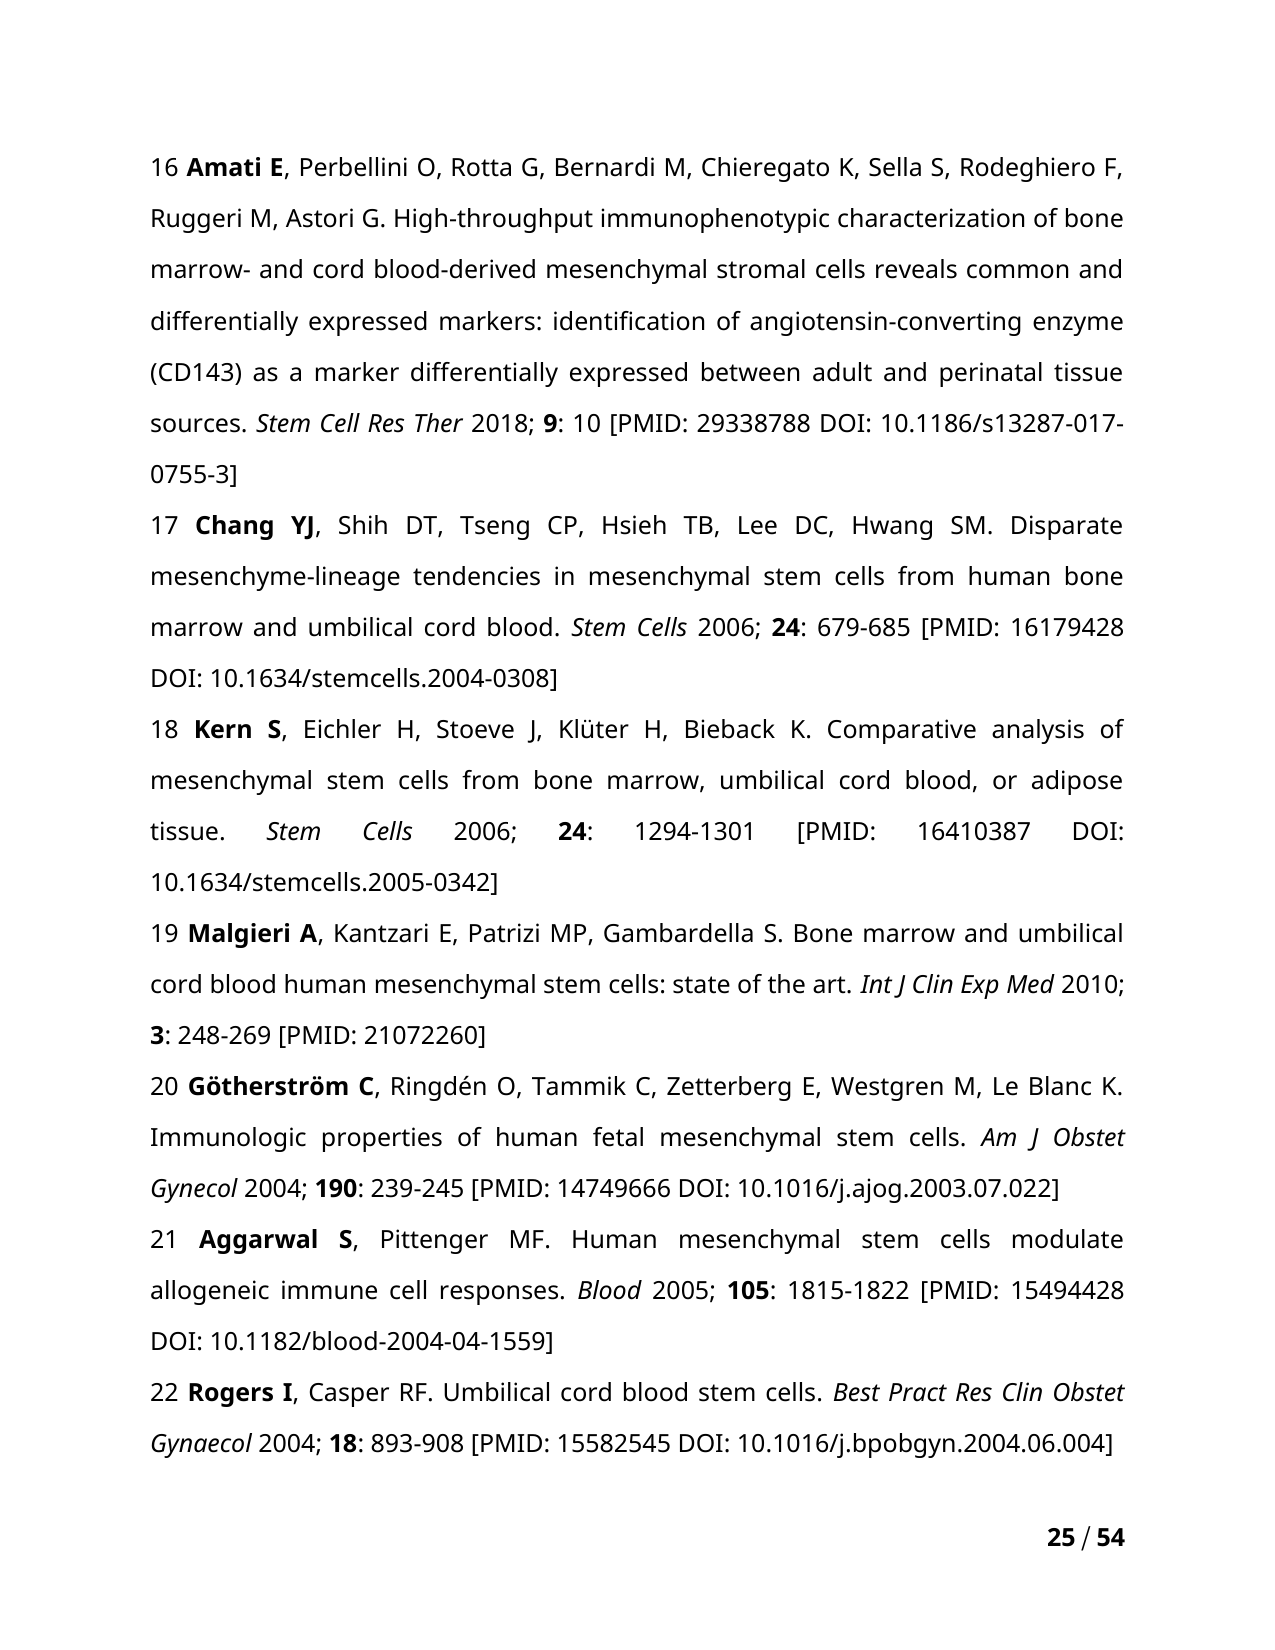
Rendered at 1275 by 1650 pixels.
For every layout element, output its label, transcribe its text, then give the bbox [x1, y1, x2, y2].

text 21 Aggarwal S, Pittenger MF. Human mesenchymal stem cells modulate allogeneic immune cell responses. Blood 2005; 105: 1815-1822 [PMID: 15494428 DOI: 10.1182/blood-2004-04-1559] [150, 1222, 1125, 1358]
text 22 Rogers I, Casper RF. Umbilical cord blood stem cells. Best Pract Res Clin Obstet Gynaecol 2004; 18: 893-908 [PMID: 15582545 DOI: 10.1016/j.bpobgyn.2004.06.004] [150, 1375, 1125, 1460]
text 16 Amati E, Perbellini O, Rotta G, Bernardi M, Chieregato K, Sella S, Rodeghiero F, Ruggeri M, Astori G. High-throughput immunophenotypic characterization of bone marrow- and cord blood-derived mesenchymal stromal cells reveals common and differentially expressed markers: identification of angiotensin-converting enzyme (CD143) as a marker differentially expressed between adult and perinatal tissue sources. Stem Cell Res Ther 2018; 9: 10 [PMID: 29338788 DOI: 10.1186/s13287-017-0755-3] [150, 150, 1125, 490]
text 19 Malgieri A, Kantzari E, Patrizi MP, Gambardella S. Bone marrow and umbilical cord blood human mesenchymal stem cells: state of the art. Int J Clin Exp Med 2010; 3: 248-269 [PMID: 21072260] [150, 916, 1125, 1052]
text 17 Chang YJ, Shih DT, Tseng CP, Hsieh TB, Lee DC, Hwang SM. Disparate mesenchyme-lineage tendencies in mesenchymal stem cells from human bone marrow and umbilical cord blood. Stem Cells 2006; 24: 679-685 [PMID: 16179428 DOI: 10.1634/stemcells.2004-0308] [150, 507, 1125, 694]
text 20 Götherström C, Ringdén O, Tammik C, Zetterberg E, Westgren M, Le Blanc K. Immunologic properties of human fetal mesenchymal stem cells. Am J Obstet Gynecol 2004; 190: 239-245 [PMID: 14749666 DOI: 10.1016/j.ajog.2003.07.022] [150, 1069, 1125, 1205]
text 18 Kern S, Eichler H, Stoeve J, Klüter H, Bieback K. Comparative analysis of mesenchymal stem cells from bone marrow, umbilical cord blood, or adipose tissue. Stem Cells 2006; 24: 1294-1301 [PMID: 16410387 DOI: 10.1634/stemcells.2005-0342] [150, 711, 1125, 899]
